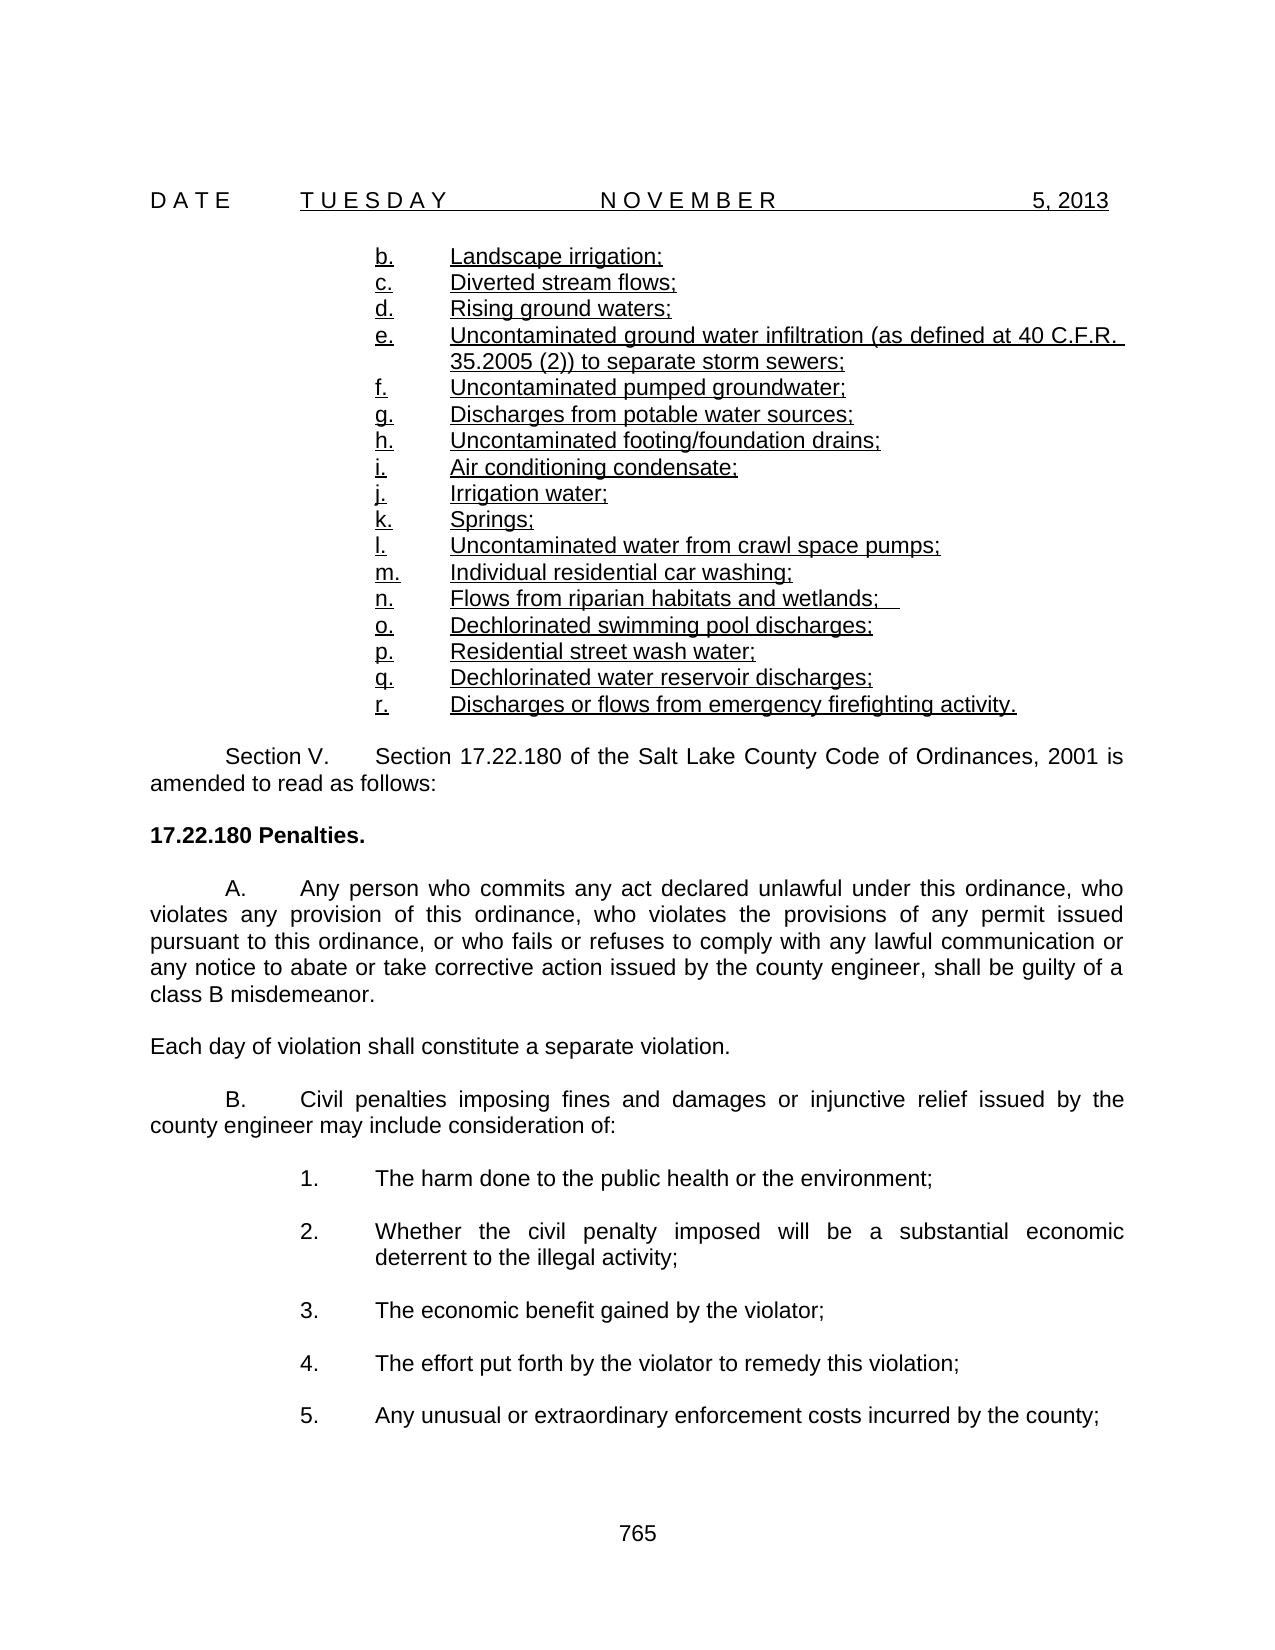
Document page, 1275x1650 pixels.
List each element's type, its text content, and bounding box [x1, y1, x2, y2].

list The economic benefit gained by the violator; [300, 1297, 1125, 1323]
text e. Uncontaminated ground water infiltration (as defined at 40 C.F.R. 35.2005 (2)) to separate storm sewers; [375, 322, 1125, 374]
text g. Discharges from potable water sources; [375, 401, 1125, 427]
text k. Springs; [375, 506, 1125, 532]
text p. Residential street wash water; [375, 638, 1125, 664]
text 17.22.180 Penalties. [150, 822, 1125, 849]
list The harm done to the public health or the environment; [300, 1165, 1125, 1191]
text B. Civil penalties imposing fines and damages or injunctive relief issued by the county engineer may include consideration of: [150, 1086, 1125, 1139]
text 5. Any unusual or extraordinary enforcement costs incurred by the county; [300, 1402, 1125, 1428]
text m. Individual residential car washing; [375, 559, 1125, 585]
text h. Uncontaminated footing/foundation drains; [375, 427, 1125, 453]
text o. Dechlorinated swimming pool discharges; [375, 612, 1125, 638]
text l. Uncontaminated water from crawl space pumps; [375, 532, 1125, 559]
text j. Irrigation water; [375, 480, 1125, 506]
text b. Landscape irrigation; [375, 243, 1125, 269]
text n. Flows from riparian habitats and wetlands; [375, 585, 1125, 612]
text f. Uncontaminated pumped groundwater; [375, 374, 1125, 401]
text i. Air conditioning condensate; [375, 453, 1125, 480]
text r. Discharges or flows from emergency firefighting activity. [375, 691, 1125, 717]
text A. Any person who commits any act declared unlawful under this ordinance, who violates any provision of this ordinance, who violates the provisions of any permit issued pursuant to this ordinance, or who fails or refuses to comply with any lawful communication or any notice to abate or take corrective action issued by the county engineer, shall be guilty of a class B misdemeanor. [150, 875, 1125, 1007]
text d. Rising ground waters; [375, 295, 1125, 322]
list Whether the civil penalty imposed will be a substantial economic deterrent to the illegal activity; [300, 1218, 1125, 1270]
text Each day of violation shall constitute a separate violation. [150, 1033, 1125, 1059]
text q. Dechlorinated water reservoir discharges; [375, 664, 1125, 691]
text Section V. Section 17.22.180 of the Salt Lake County Code of Ordinances, 2001 is amended to read as follows: [150, 743, 1125, 796]
list The effort put forth by the violator to remedy this violation; [300, 1349, 1125, 1376]
text c. Diverted stream flows; [375, 269, 1125, 295]
